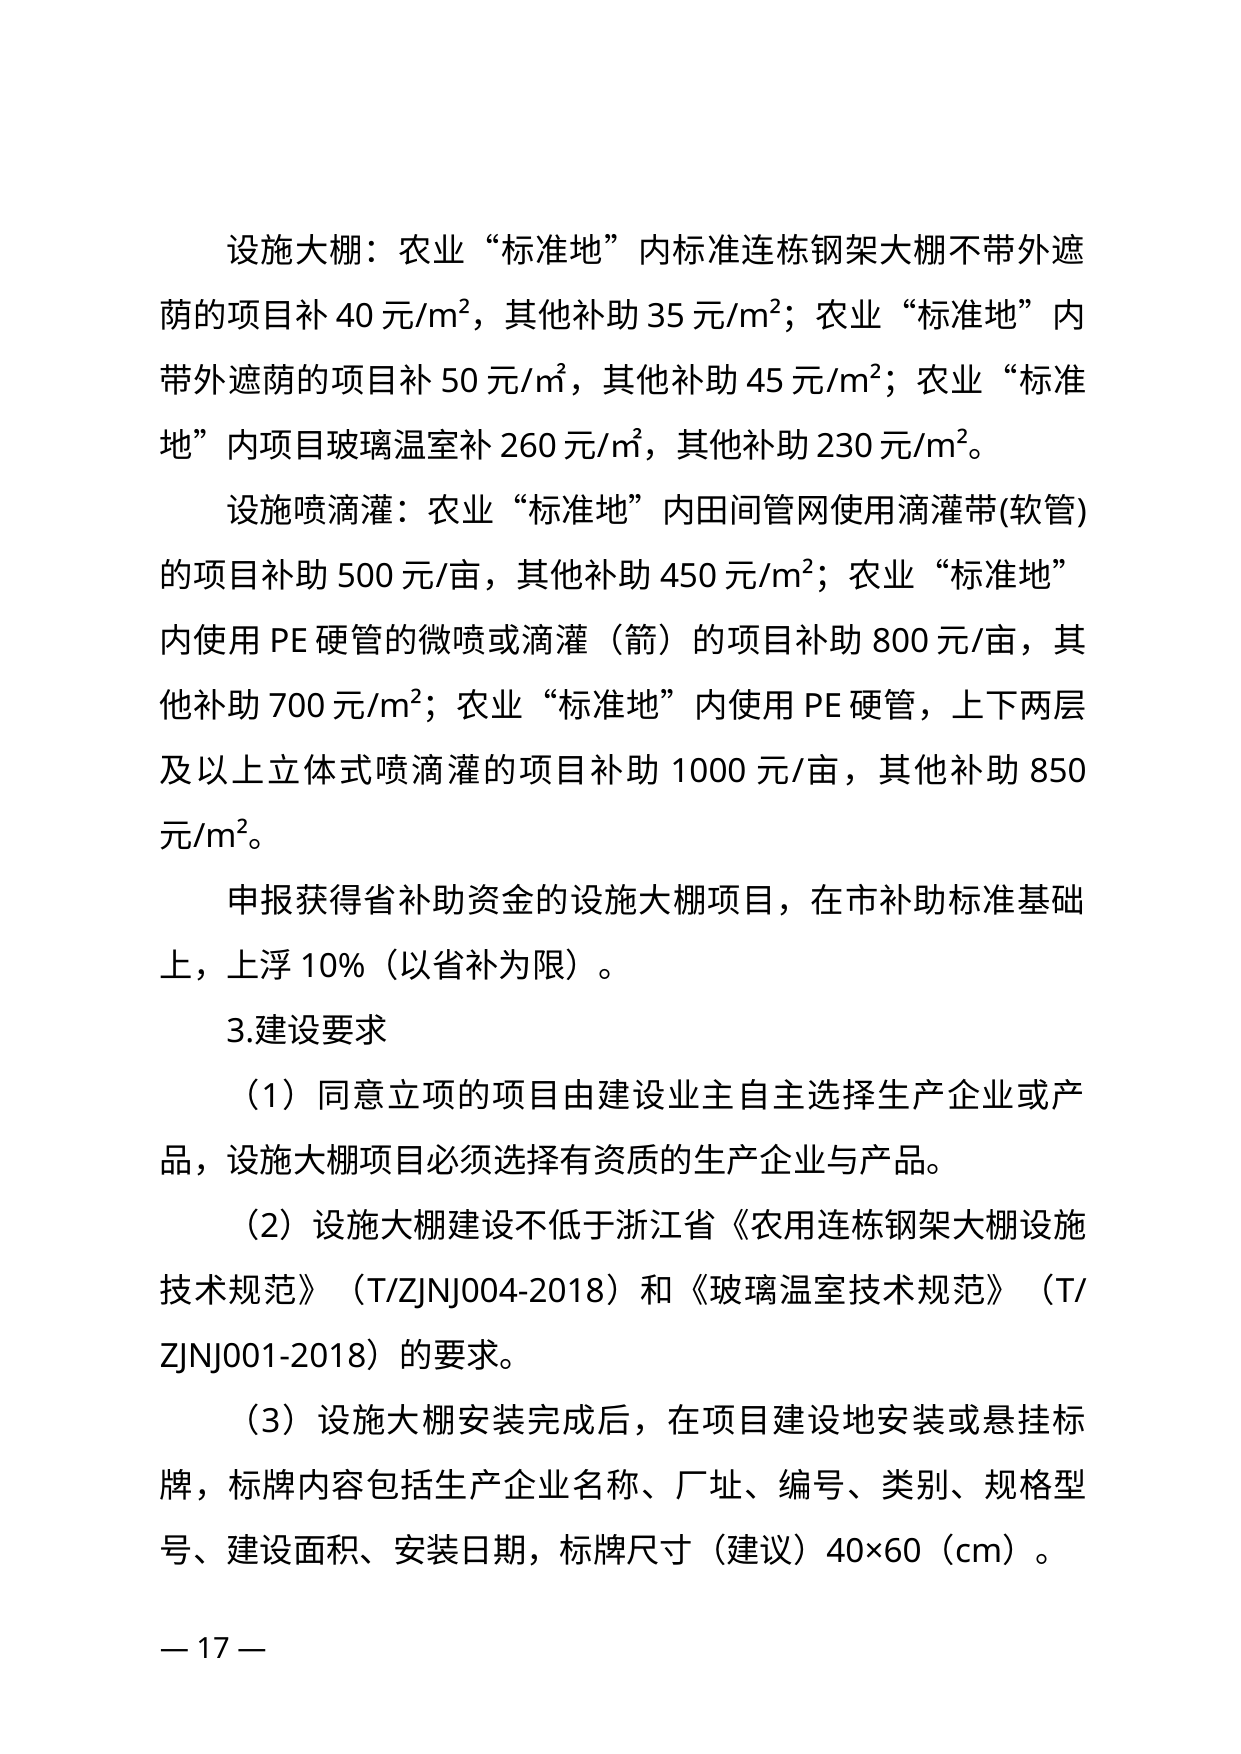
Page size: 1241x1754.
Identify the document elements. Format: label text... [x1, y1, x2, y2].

text （1）同意立项的项目由建设业主自主选择生产企业或产品，设施大棚项目必须选择有资质的生产企业与产品。 [159, 1060, 1087, 1190]
text （3）设施大棚安装完成后，在项目建设地安装或悬挂标牌，标牌内容包括生产企业名称、厂址、编号、类别、规格型号、建设面积、安装日期，标牌尺寸（建议）40×60（cm）。 [159, 1385, 1087, 1580]
text （2）设施大棚建设不低于浙江省《农用连栋钢架大棚设施技术规范》（T/ZJNJ004-2018）和《玻璃温室技术规范》（T/ZJNJ001-2018）的要求。 [159, 1190, 1087, 1385]
text 设施喷滴灌：农业“标准地”内田间管网使用滴灌带(软管)的项目补助500元/亩，其他补助450元/m²；农业“标准地”内使用PE硬管的微喷或滴灌（箭）的项目补助800元/亩，其他补助700元/m²；农业“标准地”内使用PE硬管，上下两层及以上立体式喷滴灌的项目补助1000元/亩，其他补助850元/m²。 [159, 475, 1087, 865]
text 设施大棚：农业“标准地”内标准连栋钢架大棚不带外遮荫的项目补40元/m²，其他补助35元/m²；农业“标准地”内带外遮荫的项目补50元/㎡，其他补助45元/m²；农业“标准地”内项目玻璃温室补260元/㎡，其他补助230元/m²。 [159, 215, 1087, 475]
text 申报获得省补助资金的设施大棚项目，在市补助标准基础上，上浮10%（以省补为限）。 [159, 865, 1087, 995]
text 3.建设要求 [159, 995, 1087, 1060]
